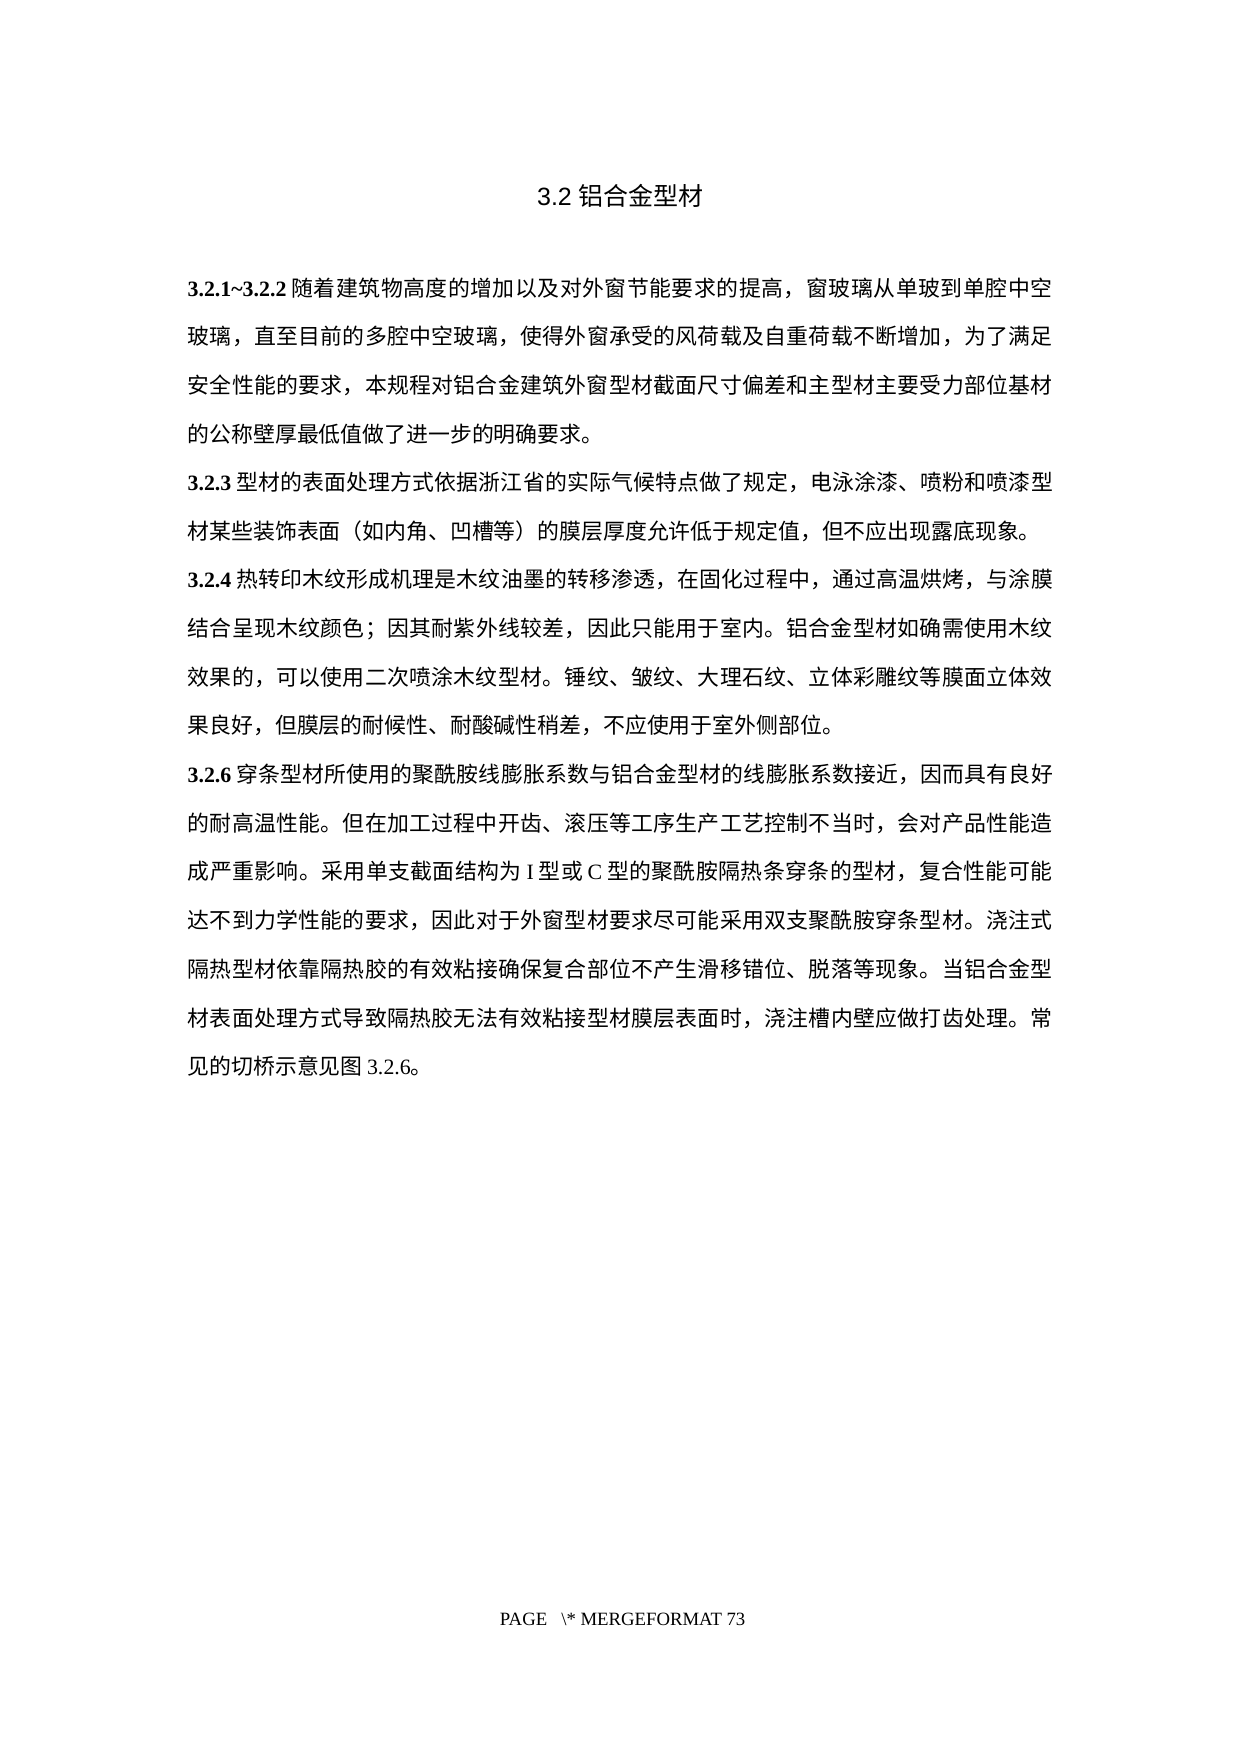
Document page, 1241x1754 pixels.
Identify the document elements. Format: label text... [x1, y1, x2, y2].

text 3.2.6穿条型材所使用的聚酰胺线膨胀系数与铝合金型材的线膨胀系数接近，因而具有良好的耐高温性能。但在加工过程中开齿、滚压等工序生产工艺控制不当时，会对产品性能造成严重影响。采用单支截面结构为I型或C型的聚酰胺隔热条穿条的型材，复合性能可能达不到力学性能的要求，因此对于外窗型材要求尽可能采用双支聚酰胺穿条型材。浇注式隔热型材依靠隔热胶的有效粘接确保复合部位不产生滑移错位、脱落等现象。当铝合金型材表面处理方式导致隔热胶无法有效粘接型材膜层表面时，浇注槽内壁应做打齿处理。常见的切桥示意见图3.2.6。 [187, 756, 1053, 1081]
subtitle 3.2 铝合金型材 [187, 162, 1053, 227]
text 3.2.1~3.2.2随着建筑物高度的增加以及对外窗节能要求的提高，窗玻璃从单玻到单腔中空玻璃，直至目前的多腔中空玻璃，使得外窗承受的风荷载及自重荷载不断增加，为了满足安全性能的要求，本规程对铝合金建筑外窗型材截面尺寸偏差和主型材主要受力部位基材的公称壁厚最低值做了进一步的明确要求。 [187, 270, 1053, 449]
text 3.2.3型材的表面处理方式依据浙江省的实际气候特点做了规定，电泳涂漆、喷粉和喷漆型材某些装饰表面（如内角、凹槽等）的膜层厚度允许低于规定值，但不应出现露底现象。 [187, 465, 1053, 546]
text 3.2.4热转印木纹形成机理是木纹油墨的转移渗透，在固化过程中，通过高温烘烤，与涂膜结合呈现木纹颜色；因其耐紫外线较差，因此只能用于室内。铝合金型材如确需使用木纹效果的，可以使用二次喷涂木纹型材。锤纹、皱纹、大理石纹、立体彩雕纹等膜面立体效果良好，但膜层的耐候性、耐酸碱性稍差，不应使用于室外侧部位。 [187, 562, 1053, 741]
